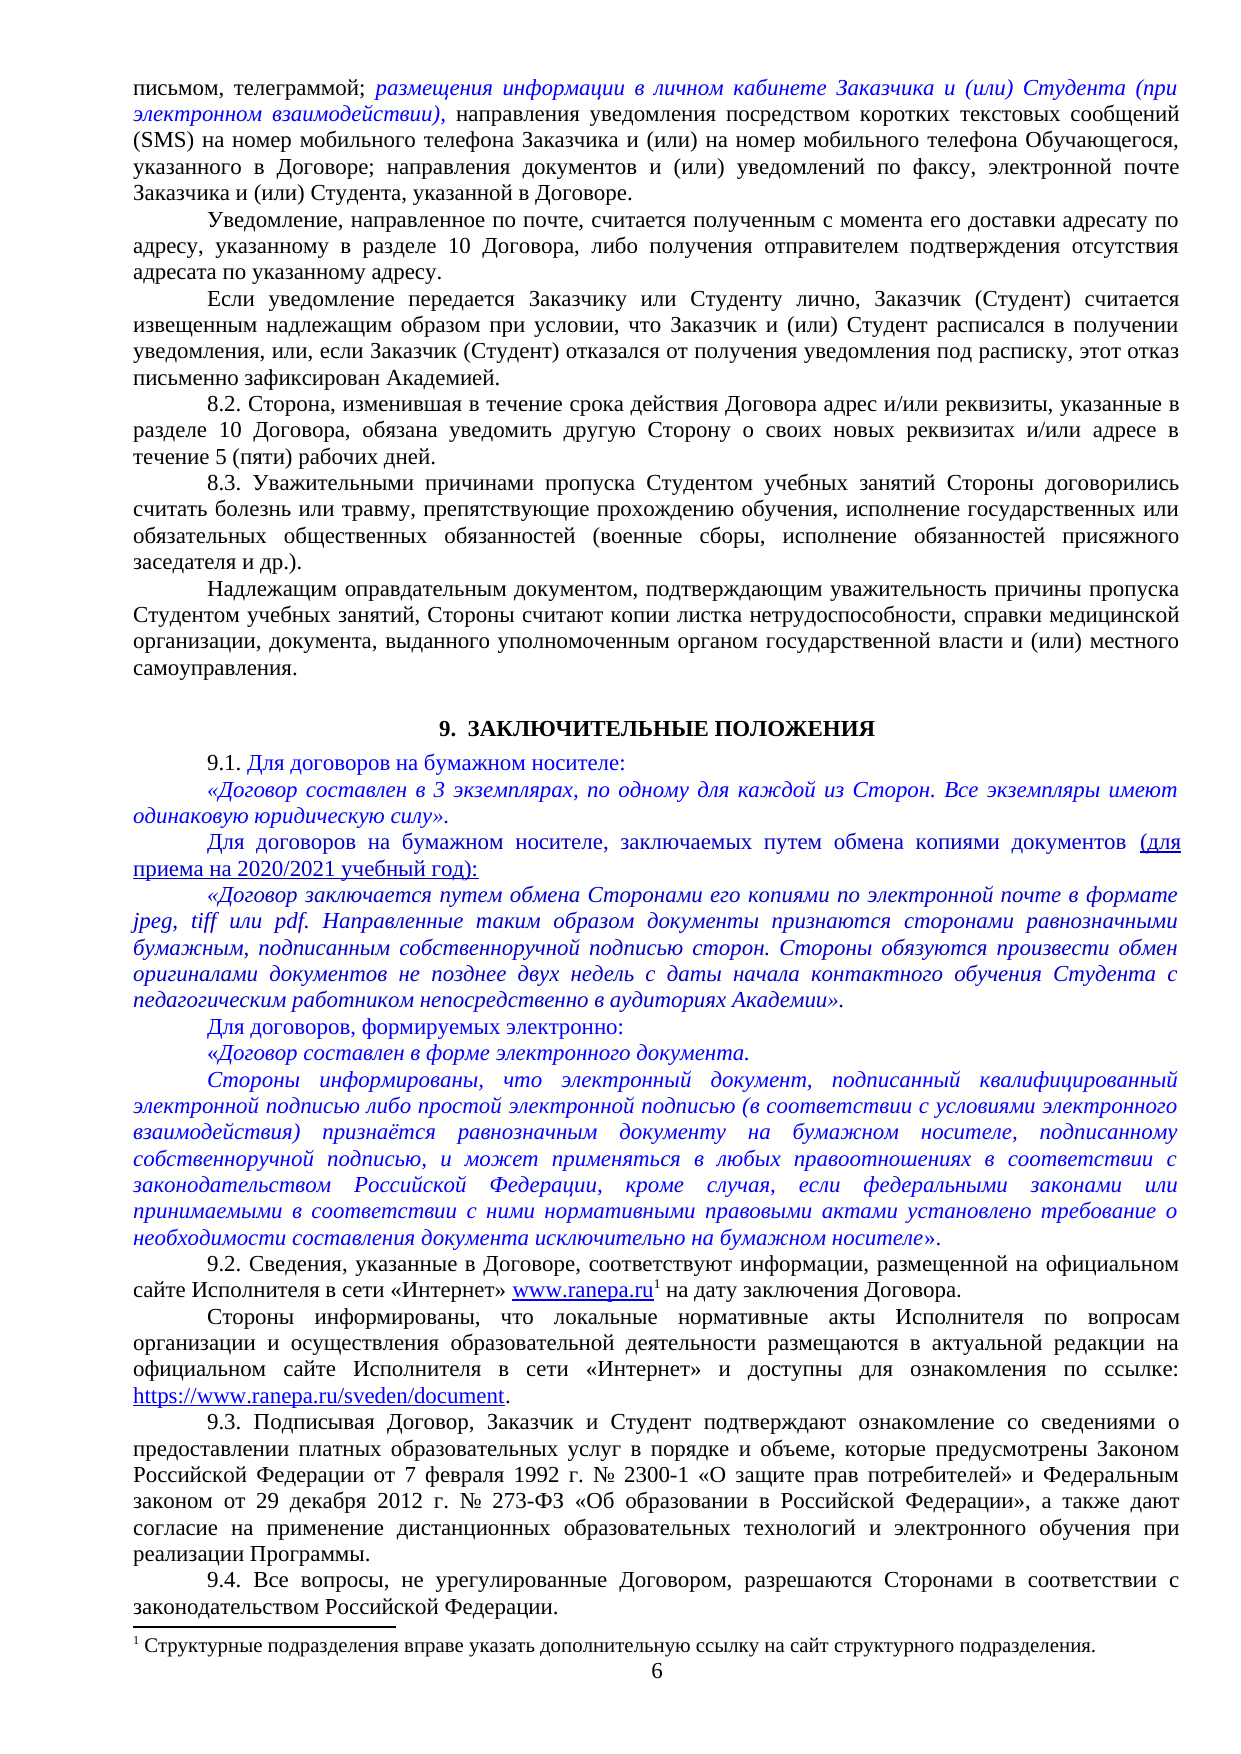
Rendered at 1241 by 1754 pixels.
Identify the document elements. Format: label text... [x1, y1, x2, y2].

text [133, 74, 1181, 206]
text Стороны информированы, что локальные нормативные акты Исполнителя по вопросам организации и осуществления образовательной деятельности размещаются в актуальной редакции на официальном сайте Исполнителя в сети «Интернет» и доступны для ознакомления по ссылке: https://www.ranepa.ru/sveden/document. [133, 1303, 1181, 1408]
text «Договор составлен в 3 экземплярах, по одному для каждой из Сторон. Все экземпляры имеют одинаковую юридическую силу». [133, 776, 1181, 828]
text 9.2. Сведения, указанные в Договоре, соответствуют информации, размещенной на официальном сайте Исполнителя в сети «Интернет» www.ranepa.ru на дату заключения Договора. [133, 1250, 1181, 1303]
text Стороны информированы, что электронный документ, подписанный квалифицированный электронной подписью либо простой электронной подписью (в соответствии с условиями электронного взаимодействия) признаётся равнозначным документу на бумажном носителе, подписанному собственноручной подписью, и может применяться в любых правоотношениях в соответствии с законодательством Российской Федерации, кроме случая, если федеральными законами или принимаемыми в соответствии с ними нормативными правовыми актами установлено требование о необходимости составления документа исключительно на бумажном носителе». [133, 1066, 1181, 1250]
text 9.1. Для договоров на бумажном носителе: [133, 749, 1181, 776]
text 9.4. Все вопросы, не урегулированные Договором, разрешаются Сторонами в соответствии с законодательством Российской Федерации. [133, 1566, 1181, 1619]
text 8.3. Уважительными причинами пропуска Студентом учебных занятий Стороны договорились считать болезнь или травму, препятствующие прохождению обучения, исполнение государственных или обязательных общественных обязанностей (военные сборы, исполнение обязанностей присяжного заседателя и др.). [133, 469, 1181, 574]
text Уведомление, направленное по почте, считается полученным с момента его доставки адресату по адресу, указанному в разделе 10 Договора, либо получения отправителем подтверждения отсутствия адресата по указанному адресу. [133, 206, 1181, 285]
text 9.3. Подписывая Договор, Заказчик и Студент подтверждают ознакомление со сведениями о предоставлении платных образовательных услуг в порядке и объеме, которые предусмотрены Законом Российской Федерации от 7 февраля 1992 г. № 2300-1 «О защите прав потребителей» и Федеральным законом от 29 декабря 2012 г. № 273-ФЗ «Об образовании в Российской Федерации», а также дают согласие на применение дистанционных образовательных технологий и электронного обучения при реализации Программы. [133, 1408, 1181, 1566]
text Надлежащим оправдательным документом, подтверждающим уважительность причины пропуска Студентом учебных занятий, Стороны считают копии листка нетрудоспособности, справки медицинской организации, документа, выданного уполномоченным органом государственной власти и (или) местного самоуправления. [133, 574, 1181, 680]
text Для договоров, формируемых электронно: [133, 1013, 1181, 1039]
text 9. ЗАКЛЮЧИТЕЛЬНЫЕ ПОЛОЖЕНИЯ [133, 715, 1181, 741]
text «Договор заключается путем обмена Сторонами его копиями по электронной почте в формате jpeg, tiff или pdf. Направленные таким образом документы признаются сторонами равнозначными бумажным, подписанным собственноручной подписью сторон. Стороны обязуются произвести обмен оригиналами документов не позднее двух недель с даты начала контактного обучения Студента с педагогическим работником непосредственно в аудиториях Академии». [133, 881, 1181, 1013]
text «Договор составлен в форме электронного документа. [133, 1039, 1181, 1066]
text Если уведомление передается Заказчику или Студенту лично, Заказчик (Студент) считается извещенным надлежащим образом при условии, что Заказчик и (или) Студент расписался в получении уведомления, или, если Заказчик (Студент) отказался от получения уведомления под расписку, этот отказ письменно зафиксирован Академией. [133, 285, 1181, 390]
text Для договоров на бумажном носителе, заключаемых путем обмена копиями документов (для приема на 2020/2021 учебный год): [133, 828, 1181, 881]
text 8.2. Сторона, изменившая в течение срока действия Договора адрес и/или реквизиты, указанные в разделе 10 Договора, обязана уведомить другую Сторону о своих новых реквизитах и/или адресе в течение 5 (пяти) рабочих дней. [133, 390, 1181, 469]
